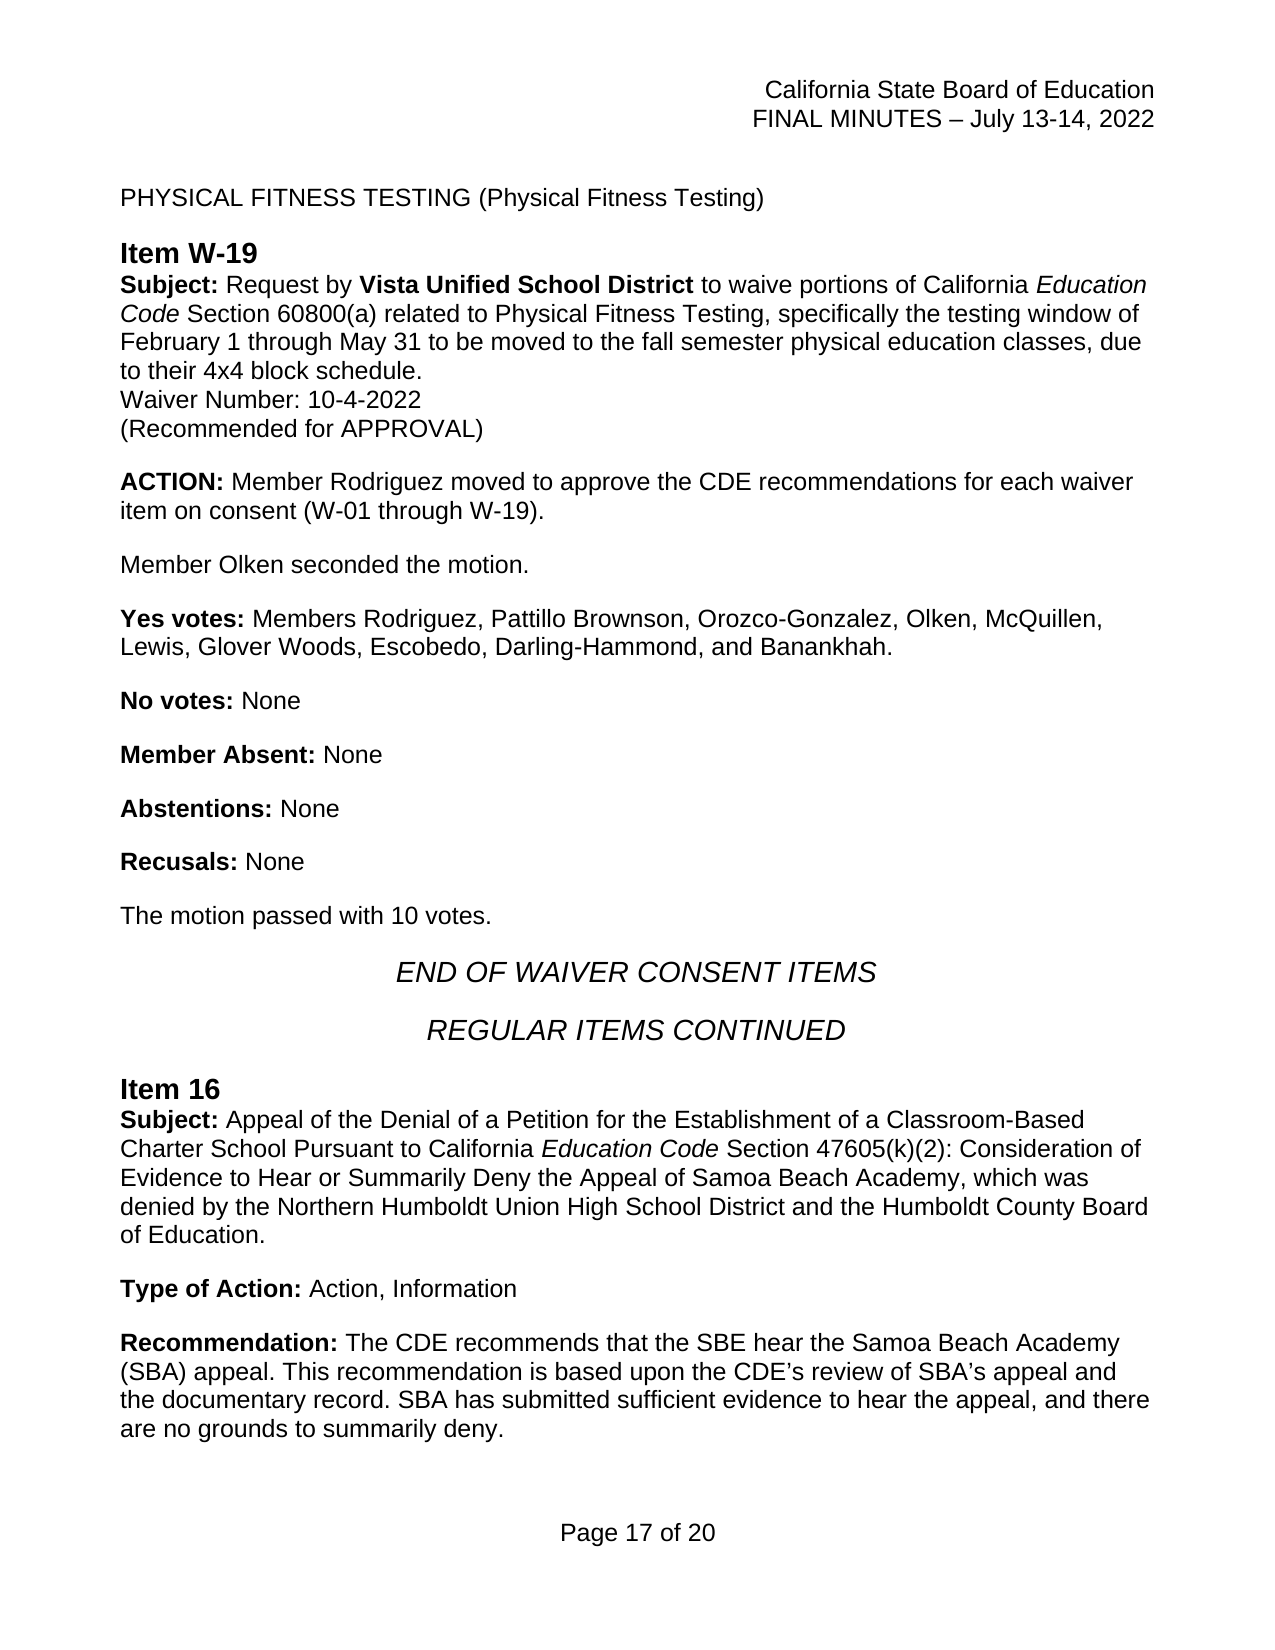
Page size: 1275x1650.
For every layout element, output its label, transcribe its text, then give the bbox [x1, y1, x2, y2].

text Member Olken seconded the motion. [120, 550, 1155, 578]
text The motion passed with 10 votes. [120, 901, 1155, 930]
subtitle Item 16 [120, 1072, 1155, 1105]
text (Recommended for APPROVAL) [120, 413, 1155, 442]
text Yes votes: Members Rodriguez, Pattillo Brownson, Orozco-Gonzalez, Olken, McQuillen, Lewis, Glover Woods, Escobedo, Darling-Hammond, and Banankhah. [120, 603, 1155, 661]
text Abstentions: None [120, 793, 1155, 822]
subtitle REGULAR ITEMS CONTINUED [120, 1013, 1155, 1047]
subtitle END OF WAIVER CONSENT ITEMS [120, 955, 1155, 988]
text Member Absent: None [120, 740, 1155, 768]
text Recusals: None [120, 847, 1155, 876]
text Recommendation: The CDE recommends that the SBE hear the Samoa Beach Academy (SBA) appeal. This recommendation is based upon the CDE’s review of SBA’s appeal and the documentary record. SBA has submitted sufficient evidence to hear the appeal, and there are no grounds to summarily deny. [120, 1328, 1155, 1443]
text No votes: None [120, 686, 1155, 715]
text Waiver Number: 10-4-2022 [120, 385, 1155, 413]
subtitle Item W-19 [120, 236, 1155, 270]
text ACTION: Member Rodriguez moved to approve the CDE recommendations for each waiver item on consent (W-01 through W-19). [120, 467, 1155, 525]
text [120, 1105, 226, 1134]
text Subject: Request by Vista Unified School District to waive portions of California Education Code Section 60800(a) related to Physical Fitness Testing, specifically the testing window of February 1 through May 31 to be moved to the fall semester physical education classes, due to their 4x4 block schedule. [120, 270, 1155, 385]
text Physical Fitness Testing (Physical Fitness Testing) [120, 182, 1155, 211]
text Type of Action: Action, Information [120, 1274, 1155, 1303]
text Subject: Appeal of the Denial of a Petition for the Establishment of a Classroom-Based Charter School Pursuant to California Education Code Section 47605(k)(2): Consideration of Evidence to Hear or Summarily Deny the Appeal of Samoa Beach Academy, which was denied by the Northern Humboldt Union High School District and the Humboldt County Board of Education. [266, 1105, 1155, 1249]
